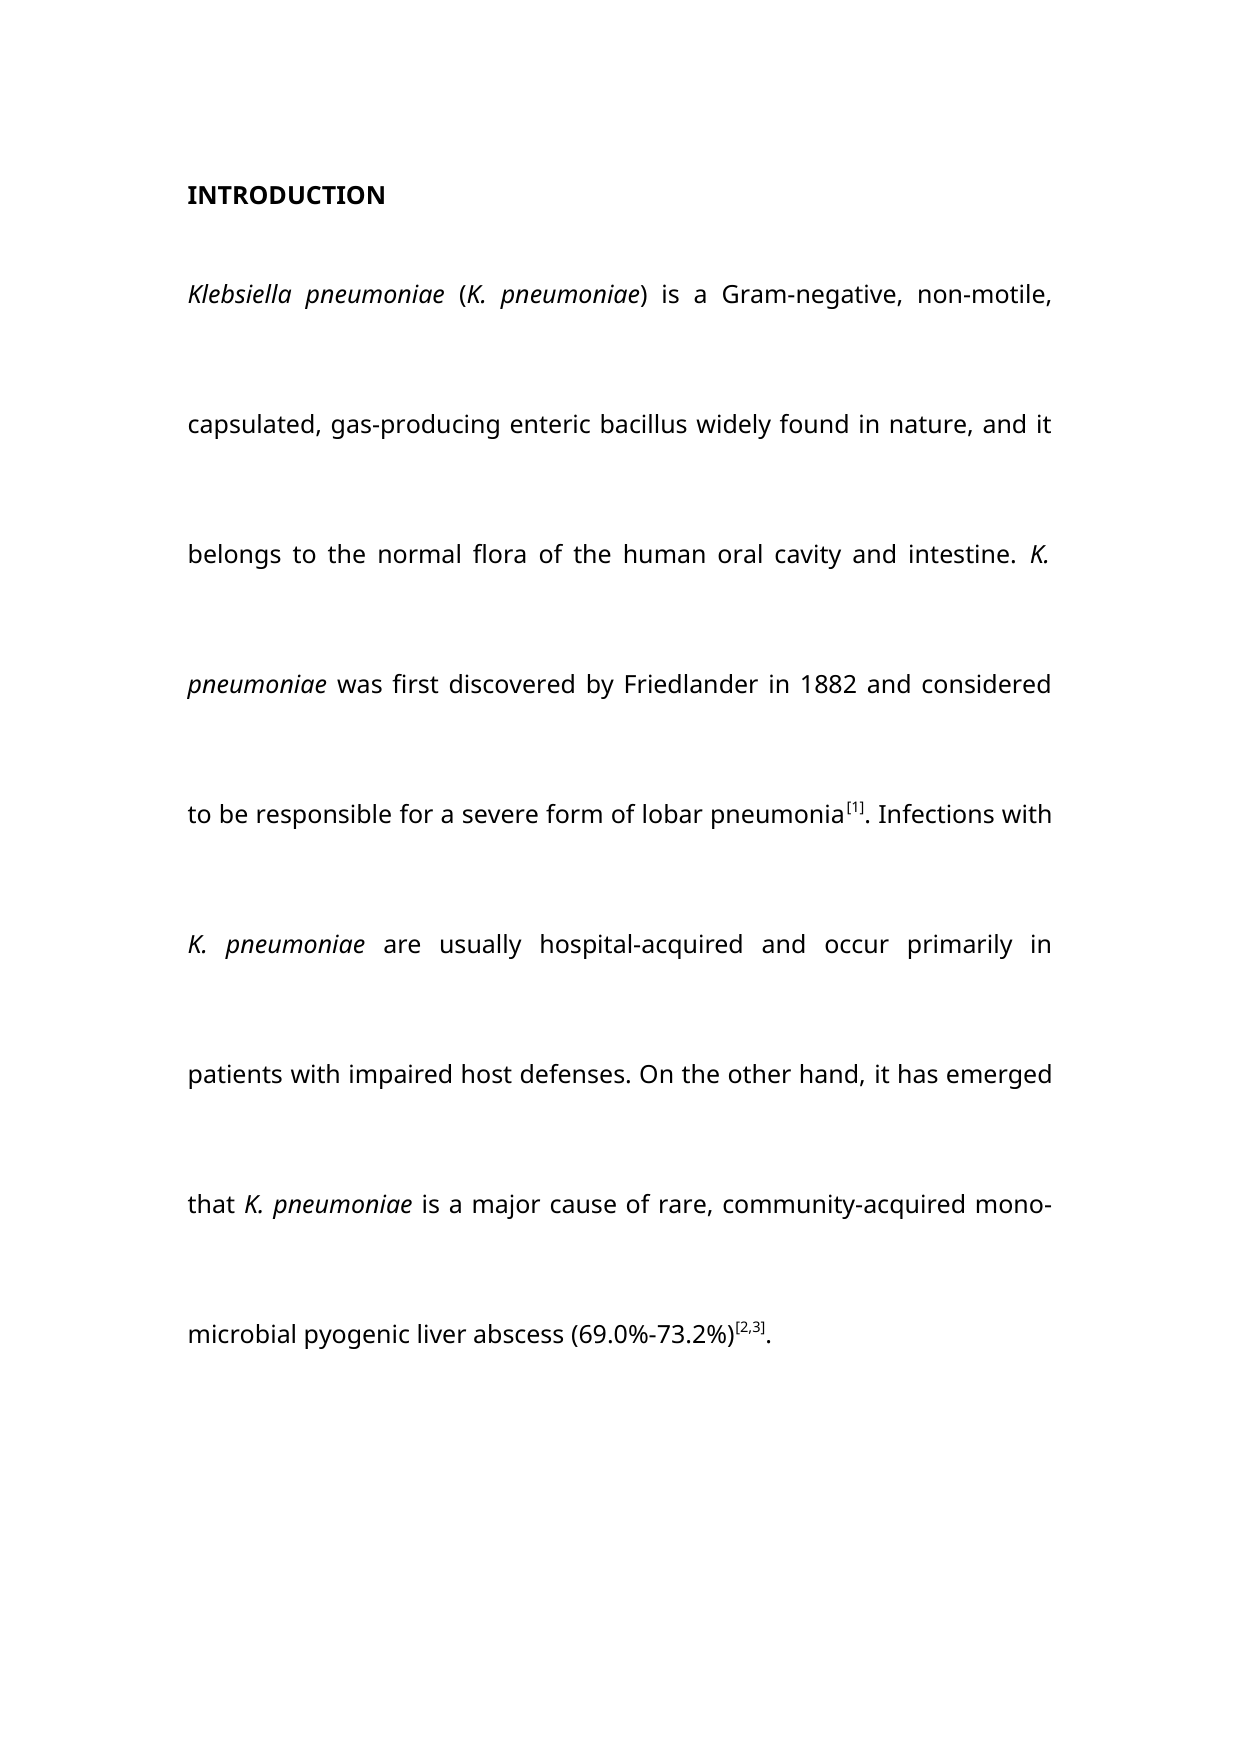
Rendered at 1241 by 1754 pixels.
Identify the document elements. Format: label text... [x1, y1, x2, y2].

text INTRODUCTION [187, 162, 1053, 227]
text Klebsiella pneumoniae (K. pneumoniae) is a Gram-negative, non-motile, capsulated, gas-producing enteric bacillus widely found in nature, and it belongs to the normal flora of the human oral cavity and intestine. K. pneumoniae was first discovered by Friedlander in 1882 and considered to be responsible for a severe form of lobar pneumonia[1]. Infections with K. pneumoniae are usually hospital-acquired and occur primarily in patients with impaired host defenses. On the other hand, it has emerged that K. pneumoniae is a major cause of rare, community-acquired mono-microbial pyogenic liver abscess (69.0%-73.2%)[2,3]. [187, 261, 1053, 1366]
